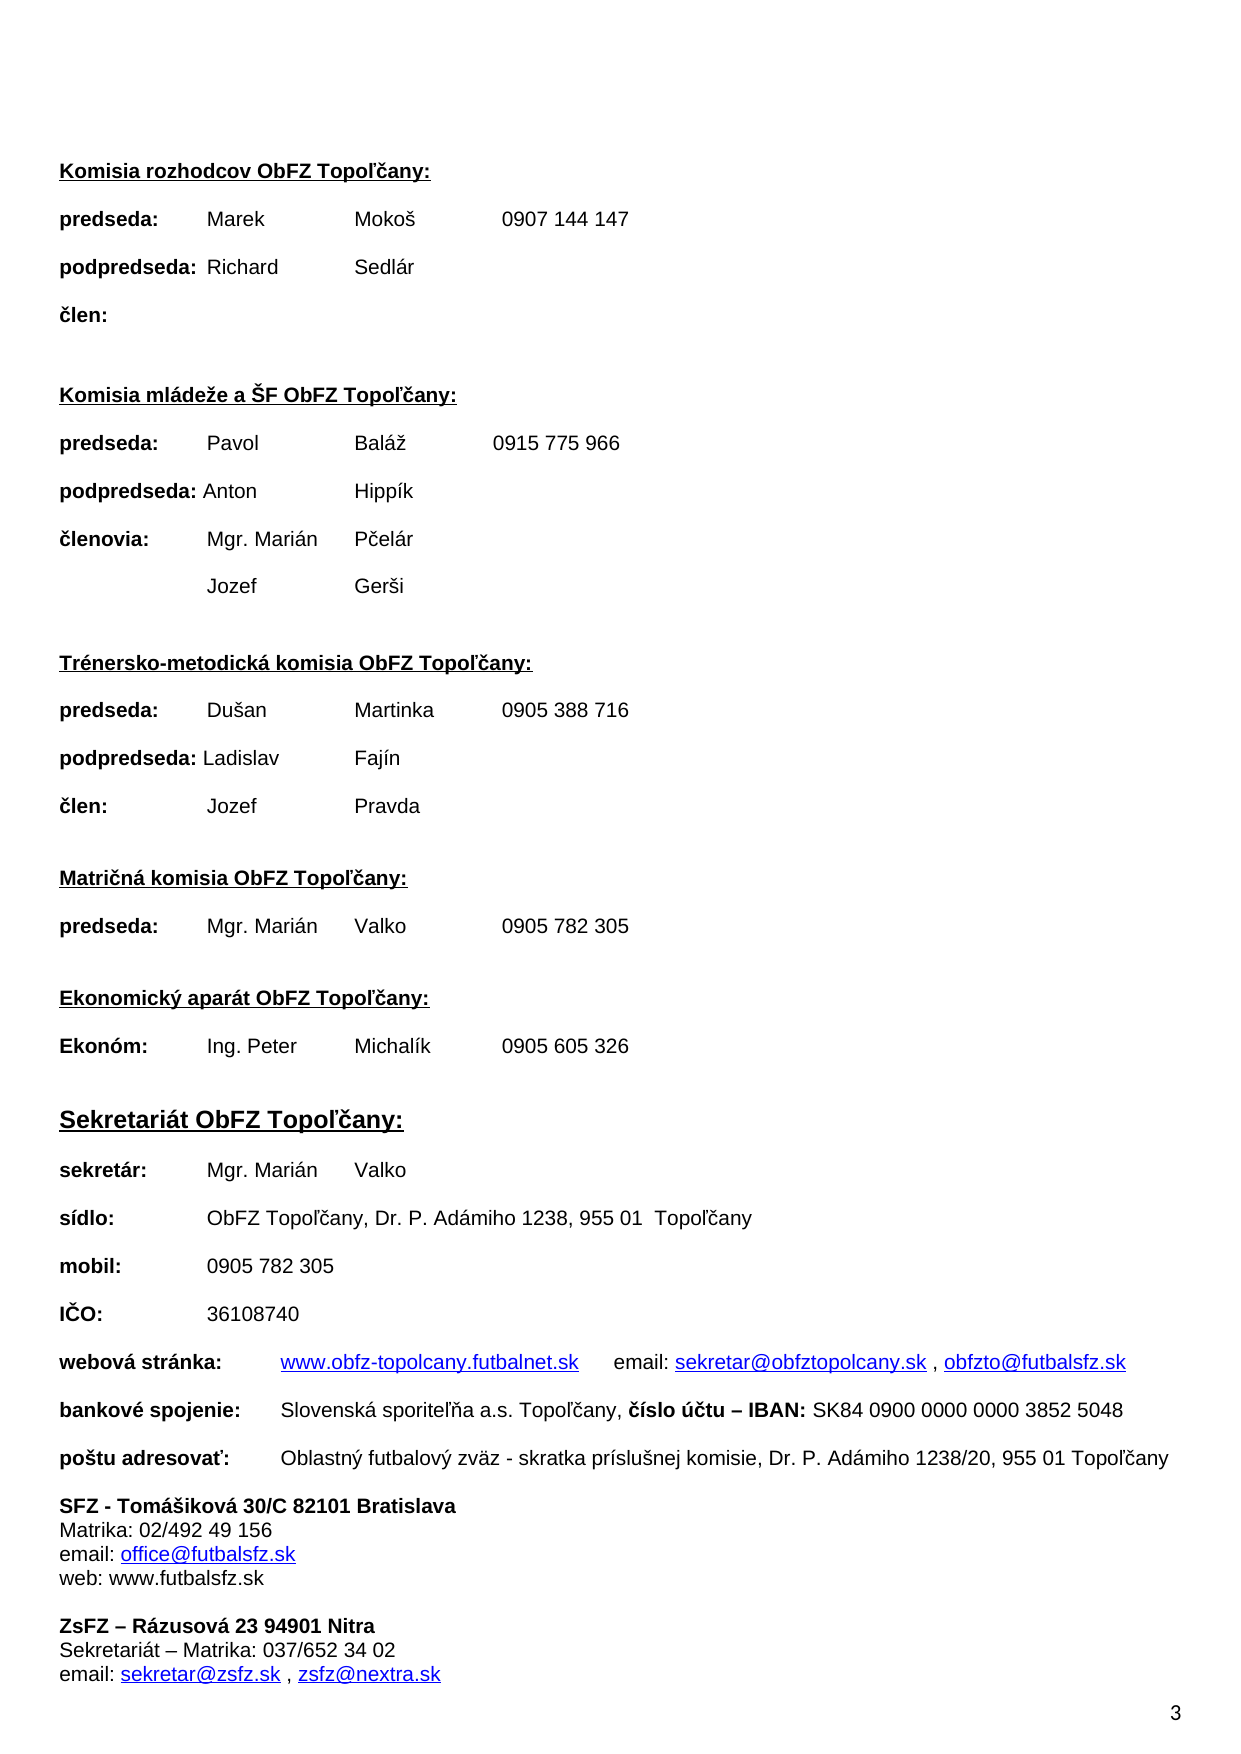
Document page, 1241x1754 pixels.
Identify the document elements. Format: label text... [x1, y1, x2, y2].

text Matrika: 02/492 49 156 [59, 1518, 1181, 1542]
text predseda: Marek Mokoš 0907 144 147 [59, 207, 1181, 231]
text Trénersko-metodická komisia ObFZ Topoľčany: [59, 650, 1181, 674]
text podpredseda: Richard Sedlár [59, 255, 1181, 279]
text poštu adresovať: Oblastný futbalový zväz - skratka príslušnej komisie, Dr P Adámiho 1238/20, 955 01 Topoľčany [59, 1446, 1181, 1470]
text ZsFZ – Rázusová 23 94901 Nitra [59, 1613, 1181, 1637]
text SFZ - Tomášiková 30/C 82101 Bratislava [59, 1494, 1181, 1518]
text Matričná komisia ObFZ Topoľčany: [59, 866, 1181, 890]
text webová stránka: www.obfz-topolcany.futbalnet.sk email: sekretar@obfztopolcany.sk , obfzto@futbalsfz.sk [59, 1350, 1181, 1374]
text Ekonomický aparát ObFZ Topoľčany: [59, 986, 1181, 1010]
text Komisia rozhodcov ObFZ Topoľčany: [59, 159, 1181, 183]
text člen: [59, 303, 1181, 327]
text predseda: Mgr Marián Valko 0905 782 305 [59, 914, 1181, 938]
text bankové spojenie: Slovenská sporiteľňa as Topoľčany, číslo účtu – IBAN: SK84 0900 0000 0000 3852 5048 [59, 1398, 1181, 1422]
text predseda: Dušan Martinka 0905 388 716 [59, 698, 1181, 722]
text email: office@futbalsfz.sk [59, 1542, 1181, 1566]
text Sekretariát ObFZ Topoľčany: [59, 1106, 1181, 1134]
text sekretár: Mgr Marián Valko [59, 1158, 1181, 1182]
text člen: Jozef Pravda [59, 794, 1181, 818]
text email: sekretar@zsfz.sk , zsfz@nextra.sk [59, 1661, 1181, 1685]
text IČO: 36108740 [59, 1302, 1181, 1326]
text Komisia mládeže a ŠF ObFZ Topoľčany: [59, 383, 1181, 407]
text predseda: Pavol Baláž 0915 775 966 [59, 431, 1181, 454]
text členovia: Mgr Marián Pčelár [59, 526, 1181, 550]
text Ekonóm: Ing Peter Michalík 0905 605 326 [59, 1034, 1181, 1058]
text sídlo: ObFZ Topoľčany, Dr P Adámiho 1238, 955 01 Topoľčany [59, 1206, 1181, 1230]
text mobil: 0905 782 305 [59, 1254, 1181, 1278]
text Jozef Gerši [59, 574, 1181, 598]
text web: wwwfutbalsfzsk [59, 1566, 1181, 1589]
text podpredseda: Anton Hippík [59, 478, 1181, 502]
text Sekretariát – Matrika: 037/652 34 02 [59, 1637, 1181, 1661]
text podpredseda: Ladislav Fajín [59, 746, 1181, 770]
